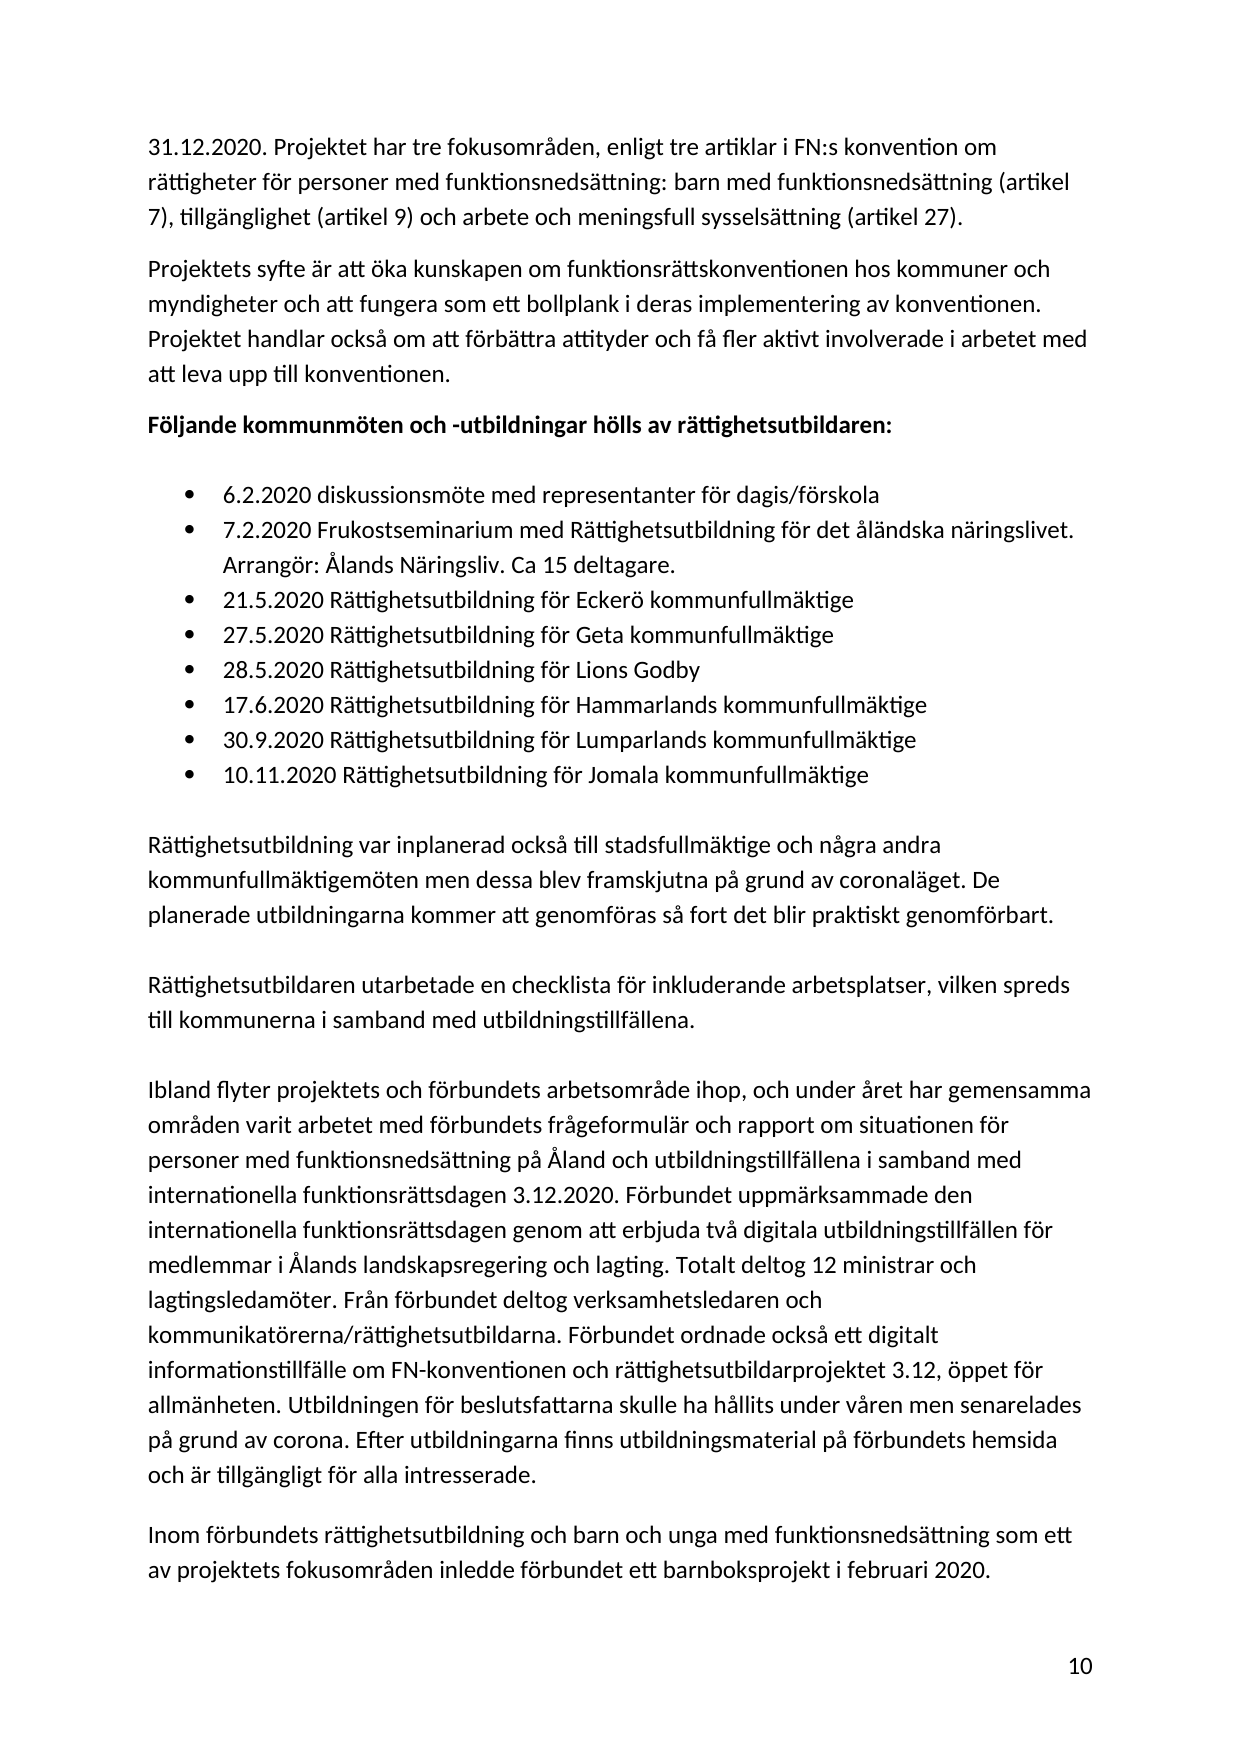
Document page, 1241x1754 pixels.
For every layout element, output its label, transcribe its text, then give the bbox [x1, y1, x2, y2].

list 27.5.2020 Rättighetsutbildning för Geta kommunfullmäktige [185, 619, 1093, 650]
list 6.2.2020 diskussionsmöte med representanter för dagis/förskola [185, 479, 1093, 510]
list 7.2.2020 Frukostseminarium med Rättighetsutbildning för det åländska näringslivet. Arrangör: Ålands Näringsliv. Ca 15 deltagare. [185, 514, 1093, 580]
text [148, 1519, 1093, 1585]
list 10.11.2020 Rättighetsutbildning för Jomala kommunfullmäktige [185, 759, 1093, 790]
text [148, 131, 1093, 232]
text Projektets syfte är att öka kunskapen om funktionsrättskonventionen hos kommuner och myndigheter och att fungera som ett bollplank i deras implementering av konventionen. Projektet handlar också om att förbättra attityder och få fler aktivt involverade i arbetet med att leva upp till konventionen. [148, 253, 1093, 388]
list 21.5.2020 Rättighetsutbildning för Eckerö kommunfullmäktige [185, 584, 1093, 615]
text Rättighetsutbildning var inplanerad också till stadsfullmäktige och några andra kommunfullmäktigemöten men dessa blev framskjutna på grund av coronaläget. De planerade utbildningarna kommer att genomföras så fort det blir praktiskt genomförbart. [148, 829, 1093, 930]
list 28.5.2020 Rättighetsutbildning för Lions Godby [185, 654, 1093, 685]
text Rättighetsutbildaren utarbetade en checklista för inkluderande arbetsplatser, vilken spreds till kommunerna i samband med utbildningstillfällena. [148, 969, 1093, 1035]
text Ibland flyter projektets och förbundets arbetsområde ihop, och under året har gemensamma områden varit arbetet med förbundets frågeformulär och rapport om situationen för personer med funktionsnedsättning på Åland och utbildningstillfällena i samband med internationella funktionsrättsdagen 3.12.2020. Förbundet uppmärksammade den internationella funktionsrättsdagen genom att erbjuda två digitala utbildningstillfällen för medlemmar i Ålands landskapsregering och lagting. Totalt deltog 12 ministrar och lagtingsledamöter. Från förbundet deltog verksamhetsledaren och kommunikatörerna/rättighetsutbildarna. Förbundet ordnade också ett digitalt informationstillfälle om FN-konventionen och rättighetsutbildarprojektet 3.12, öppet för allmänheten. Utbildningen för beslutsfattarna skulle ha hållits under våren men senarelades på grund av corona. Efter utbildningarna finns utbildningsmaterial på förbundets hemsida och är tillgängligt för alla intresserade. [148, 1074, 1093, 1490]
text Följande kommunmöten och -utbildningar hölls av rättighetsutbildaren: [148, 409, 1093, 475]
list 30.9.2020 Rättighetsutbildning för Lumparlands kommunfullmäktige [185, 724, 1093, 755]
list 17.6.2020 Rättighetsutbildning för Hammarlands kommunfullmäktige [185, 689, 1093, 720]
